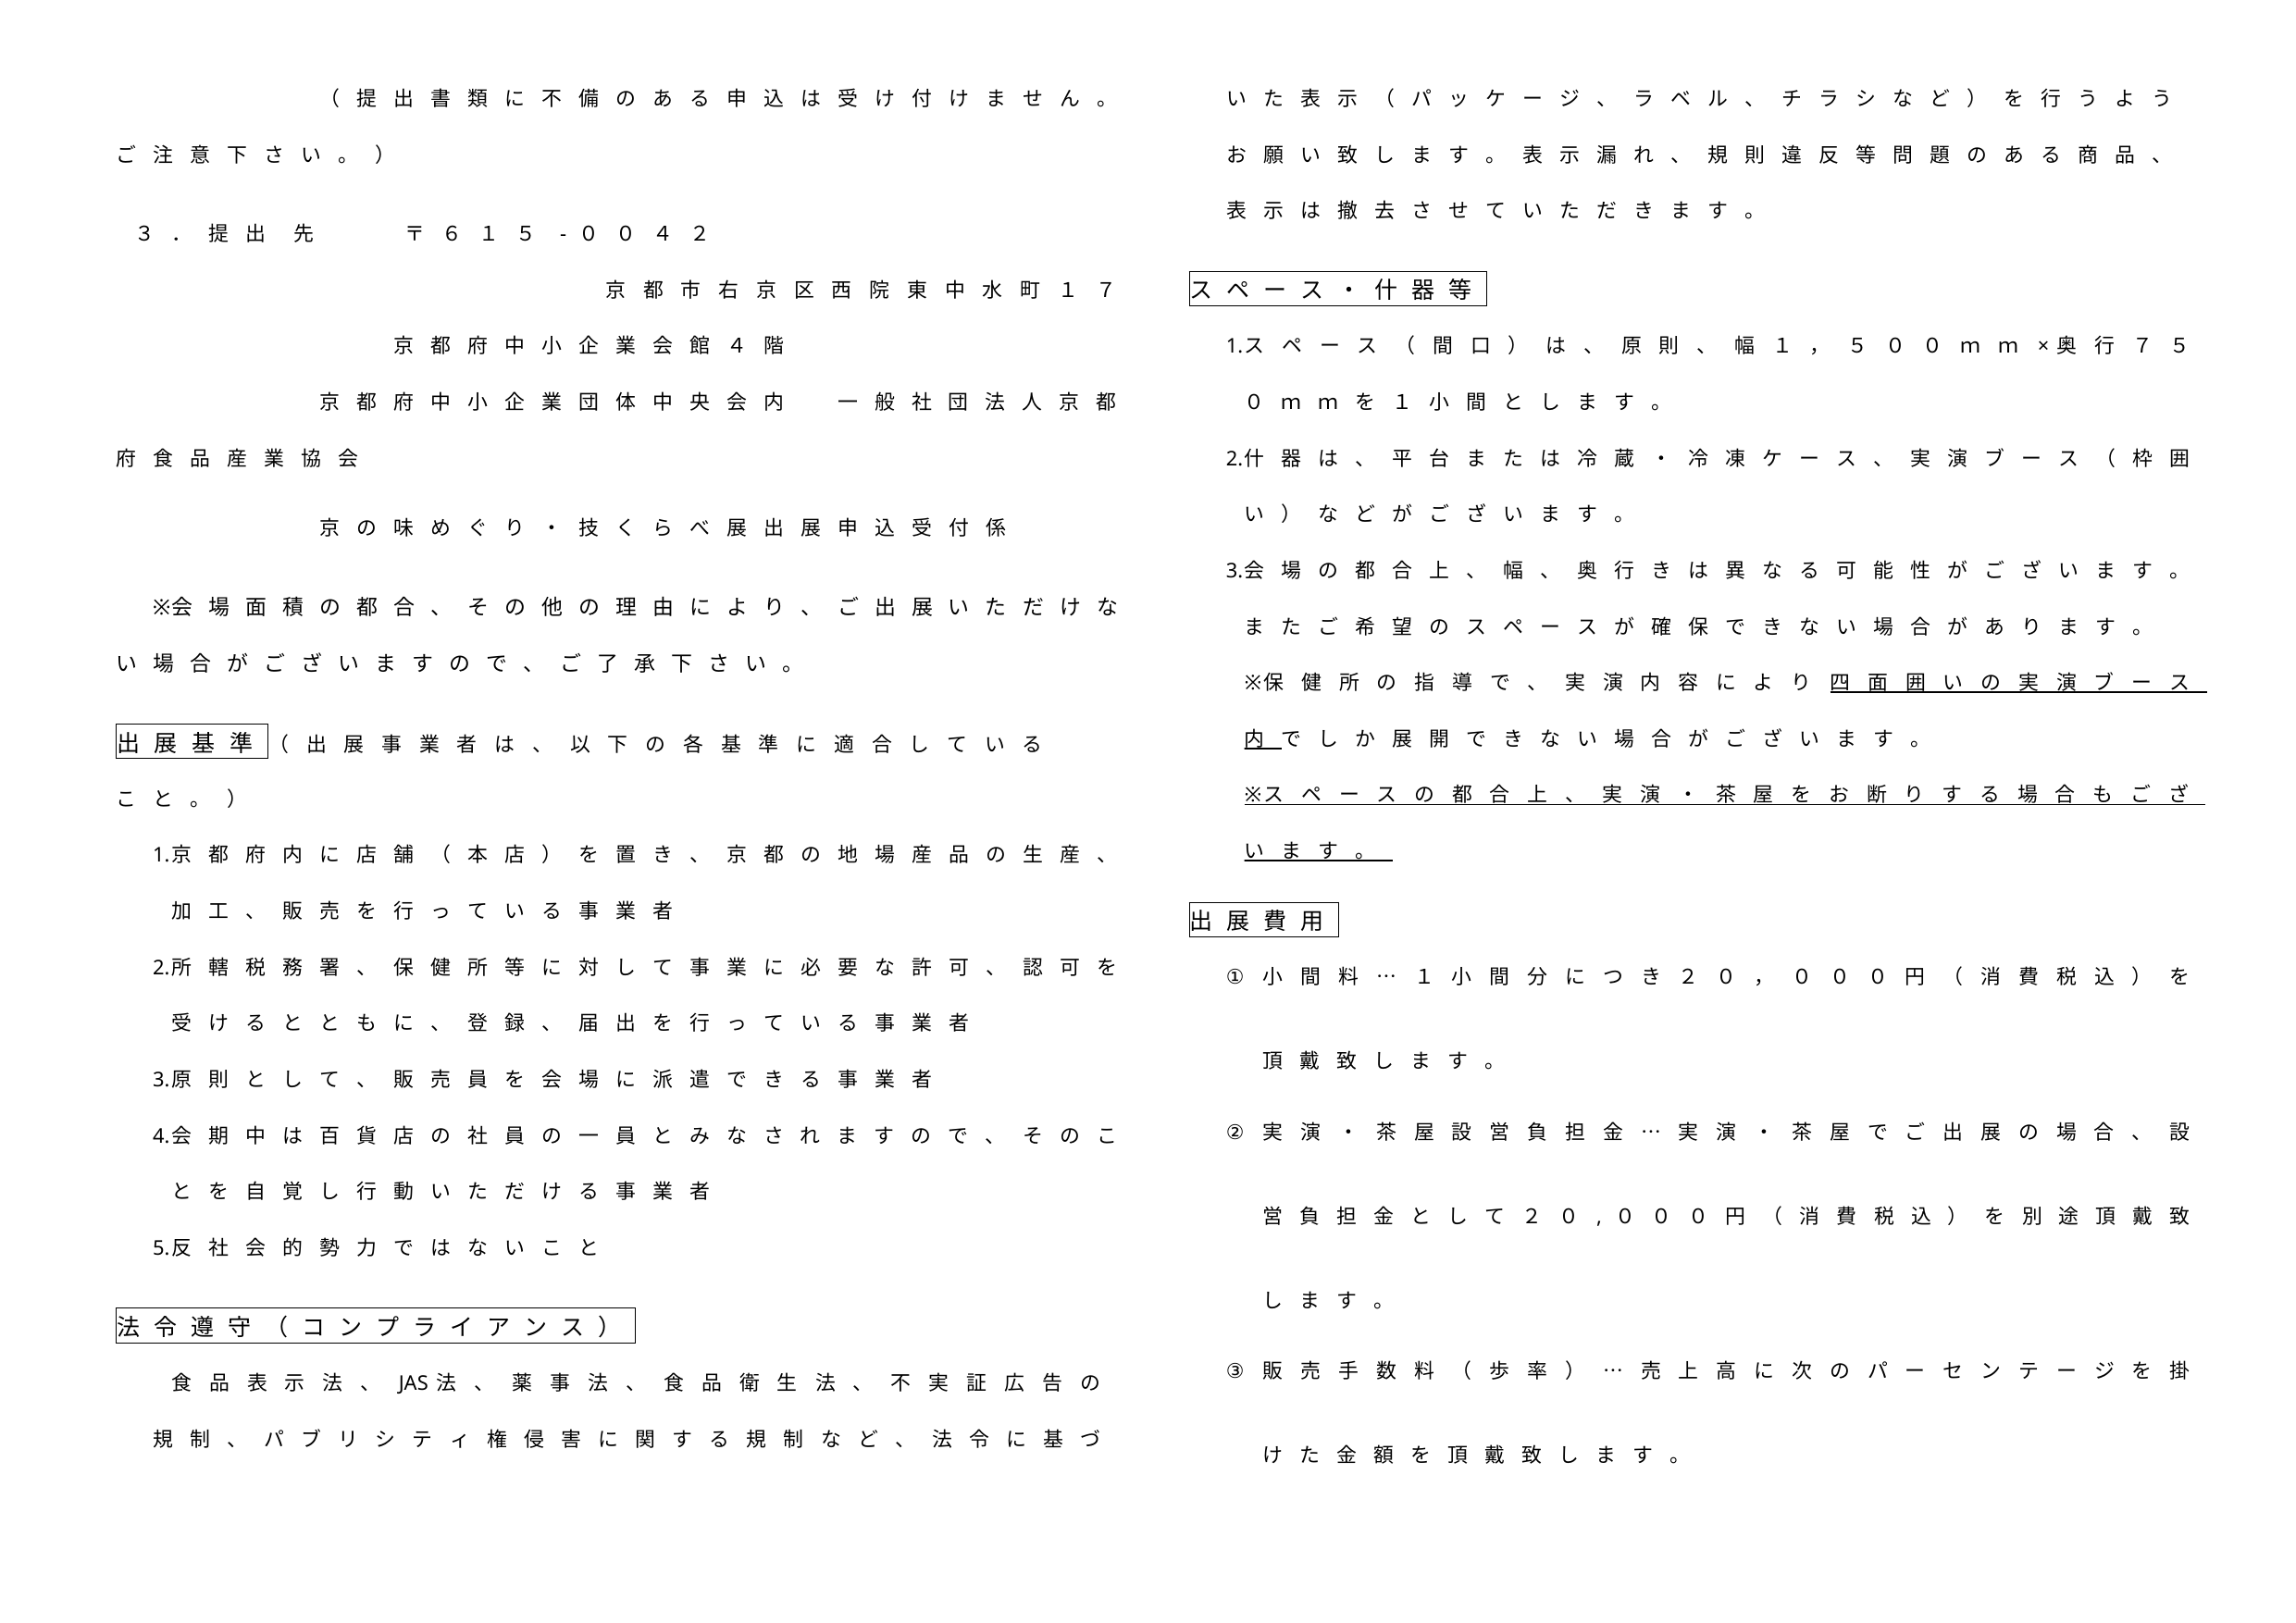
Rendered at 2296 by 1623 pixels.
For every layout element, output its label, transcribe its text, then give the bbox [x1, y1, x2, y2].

text 京都府中小企業団体中央会内 一般社団法人京都府食品産業協会 [69, 373, 1134, 485]
list 販売手数料（歩率）…売上高に次のパーセンテージを掛けた金額を頂戴致します。 [1216, 1342, 2207, 1481]
list 原則として、販売員を会場に派遣できる事業者 [143, 1049, 1134, 1106]
text 食品表示法、JAS法、薬事法、食品衛生法、不実証広告の規制、パブリシティ権侵害に関する規制など、法令に基づいた表示（パッケージ、ラベル、チラシなど）を行うようお願い致します。表示漏れ、規則違反等問題のある商品、表示は撤去させていただきます。 [1210, 68, 2191, 237]
list 小間料…１小間分につき２０，０００円（消費税込）を頂戴致します。 [1216, 948, 2207, 1088]
list 会期中は百貨店の社員の一員とみなされますので、そのことを自覚し行動いただける事業者 [143, 1106, 1134, 1218]
list 会場の都合上、幅、奥行きは異なる可能性がございます。またご希望のスペースが確保できない場合があります。 [1216, 540, 2207, 653]
list 所轄税務署、保健所等に対して事業に必要な許可、認可を受けるとともに、登録、届出を行っている事業者 [143, 937, 1134, 1049]
text 京の味めぐり・技くらべ展出展申込受付係 [69, 499, 1134, 554]
list ※保健所の指導で、実演内容により四面囲いの実演ブース内でしか展開できない場合がございます。 [1244, 653, 2207, 765]
text 京都市右京区西院東中水町１７ 京都府中小企業会館４階 [69, 260, 1134, 373]
list ※スペースの都合上、実演・茶屋をお断りする場合もございます。 [1244, 765, 2207, 877]
text 食品表示法、JAS法、薬事法、食品衛生法、不実証広告の規制、パブリシティ権侵害に関する規制など、法令に基づいた表示（パッケージ、ラベル、チラシなど）を行うようお願い致します。表示漏れ、規則違反等問題のある商品、表示は撤去させていただきます。 [136, 1354, 1117, 1466]
text ３．提出先 〒６１５-００４２ [116, 204, 1134, 260]
list スペース（間口）は、原則、幅１，５００ｍｍ×奥行７５０ｍｍを１小間とします。 [1216, 316, 2207, 428]
list 反社会的勢力ではないこと [143, 1218, 1134, 1274]
text ※会場面積の都合、その他の理由により、ご出展いただけない場合がございますので、ご了承下さい。 [116, 577, 1134, 690]
list 京都府内に店舗（本店）を置き、京都の地場産品の生産、加工、販売を行っている事業者 [143, 825, 1134, 937]
text 出展基準（出展事業者は、以下の各基準に適合していること。） [116, 713, 1061, 825]
text スペース・什器等 [1188, 260, 2207, 316]
list 実演・茶屋設営負担金…実演・茶屋でご出展の場合、設営負担金として２０,０００円（消費税込）を別途頂戴致します。 [1216, 1102, 2207, 1327]
text 出展費用 [1188, 891, 2207, 948]
text （提出書類に不備のある申込は受け付けません。ご注意下さい。） [116, 68, 1134, 181]
list 什器は、平台または冷蔵・冷凍ケース、実演ブース（枠囲い）などがございます。 [1216, 428, 2207, 540]
text 法令遵守（コンプライアンス） [116, 1297, 1134, 1354]
